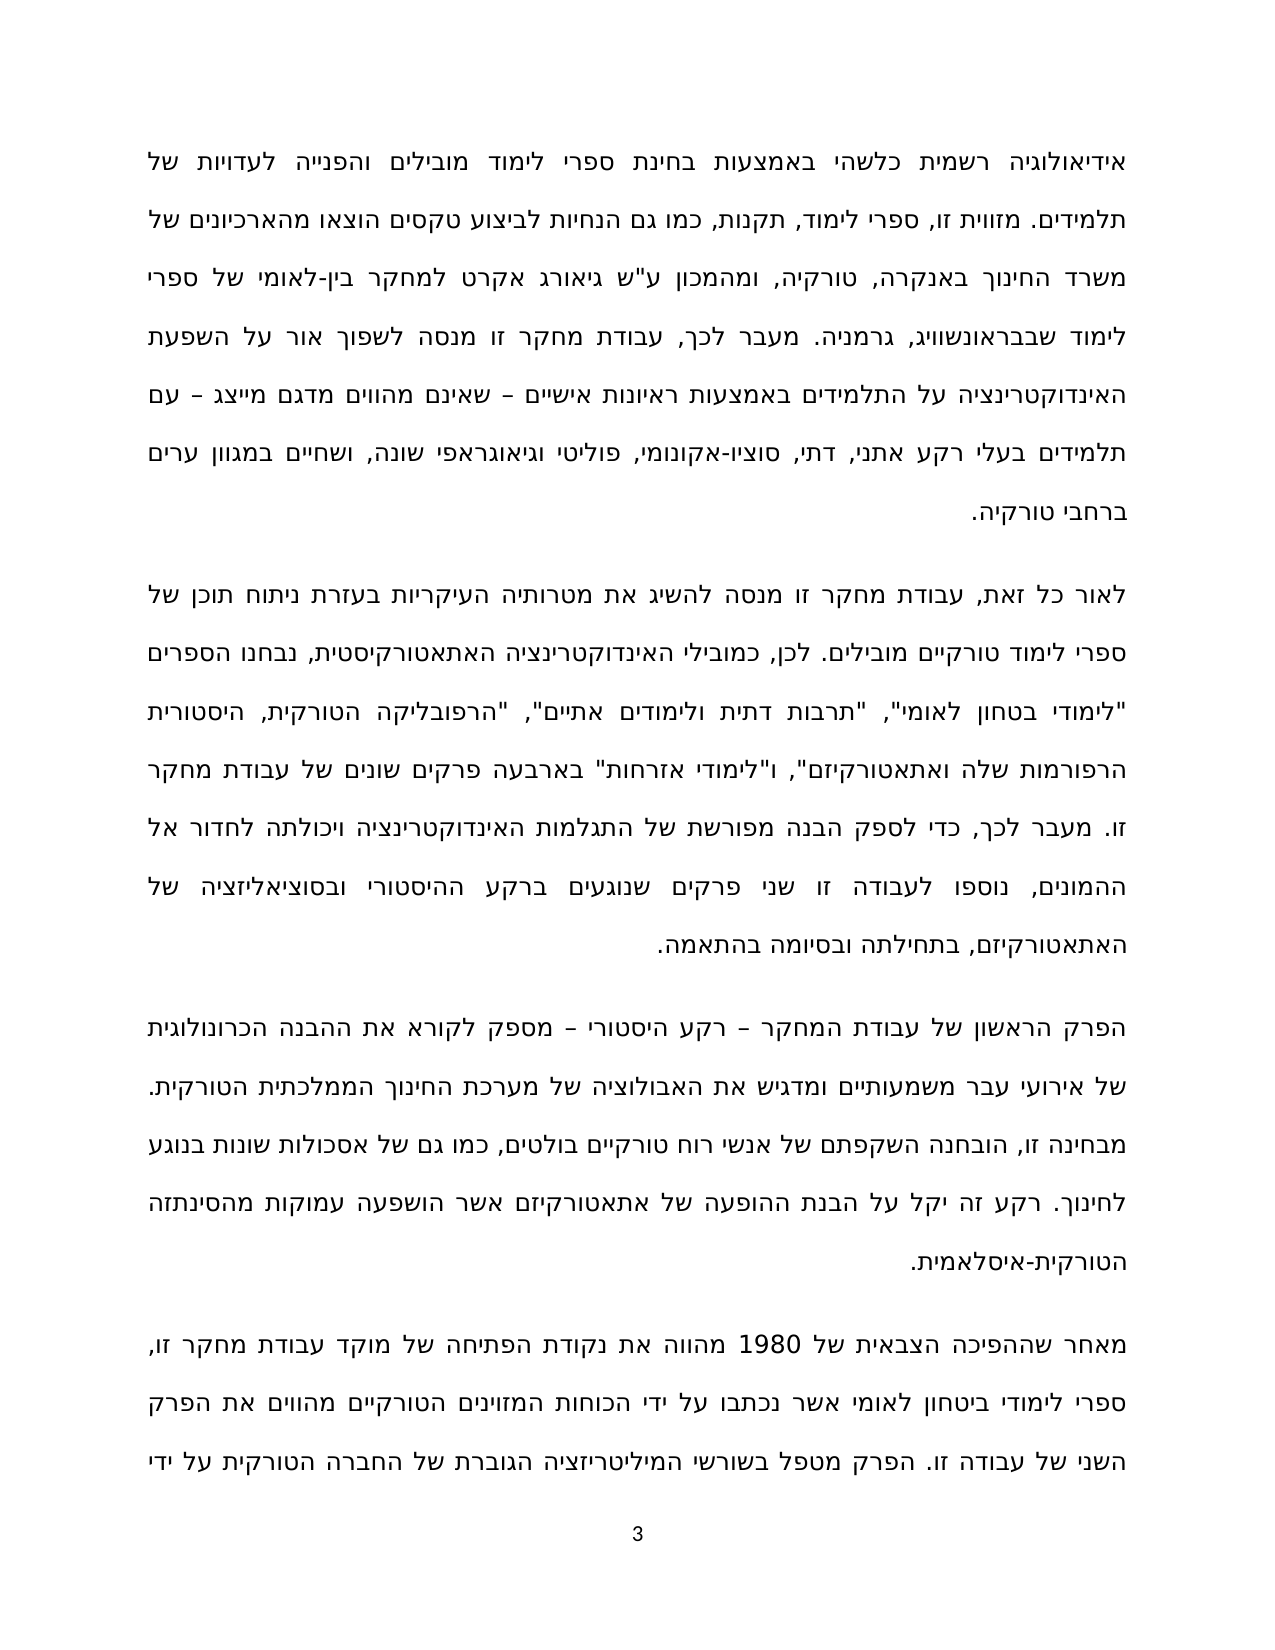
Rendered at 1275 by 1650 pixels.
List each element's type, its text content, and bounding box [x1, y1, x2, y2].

text לאור כל זאת, עבודת מחקר זו מנסה להשיג את מטרותיה העיקריות בעזרת ניתוח תוכן של ספרי לימוד טורקיים מובילים. לכן, כמובילי האינדוקטרינציה האתאטורקיסטית, נבחנו הספרים "לימודי בטחון לאומי", "תרבות דתית ולימודים אתיים", "הרפובליקה הטורקית, היסטורית הרפורמות שלה ואתאטורקיזם", ו"לימודי אזרחות" בארבעה פרקים שונים של עבודת מחקר זו. מעבר לכך, כדי לספק הבנה מפורשת של התגלמות האינדוקטרינציה ויכולתה לחדור אל ההמונים, נוספו לעבודה זו שני פרקים שנוגעים ברקע ההיסטורי ובסוציאליזציה של האתאטורקיזם, בתחילתה ובסיומה בהתאמה. [147, 580, 1128, 959]
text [147, 1330, 1128, 1476]
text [147, 147, 1128, 526]
text הפרק הראשון של עבודת המחקר – רקע היסטורי – מספק לקורא את ההבנה הכרונולוגית של אירועי עבר משמעותיים ומדגיש את האבולוציה של מערכת החינוך הממלכתית הטורקית. מבחינה זו, הובחנה השקפתם של אנשי רוח טורקיים בולטים, כמו גם של אסכולות שונות בנוגע לחינוך. רקע זה יקל על הבנת ההופעה של אתאטורקיזם אשר הושפעה עמוקות מהסינתזה הטורקית-איסלאמית. [147, 1014, 1128, 1276]
